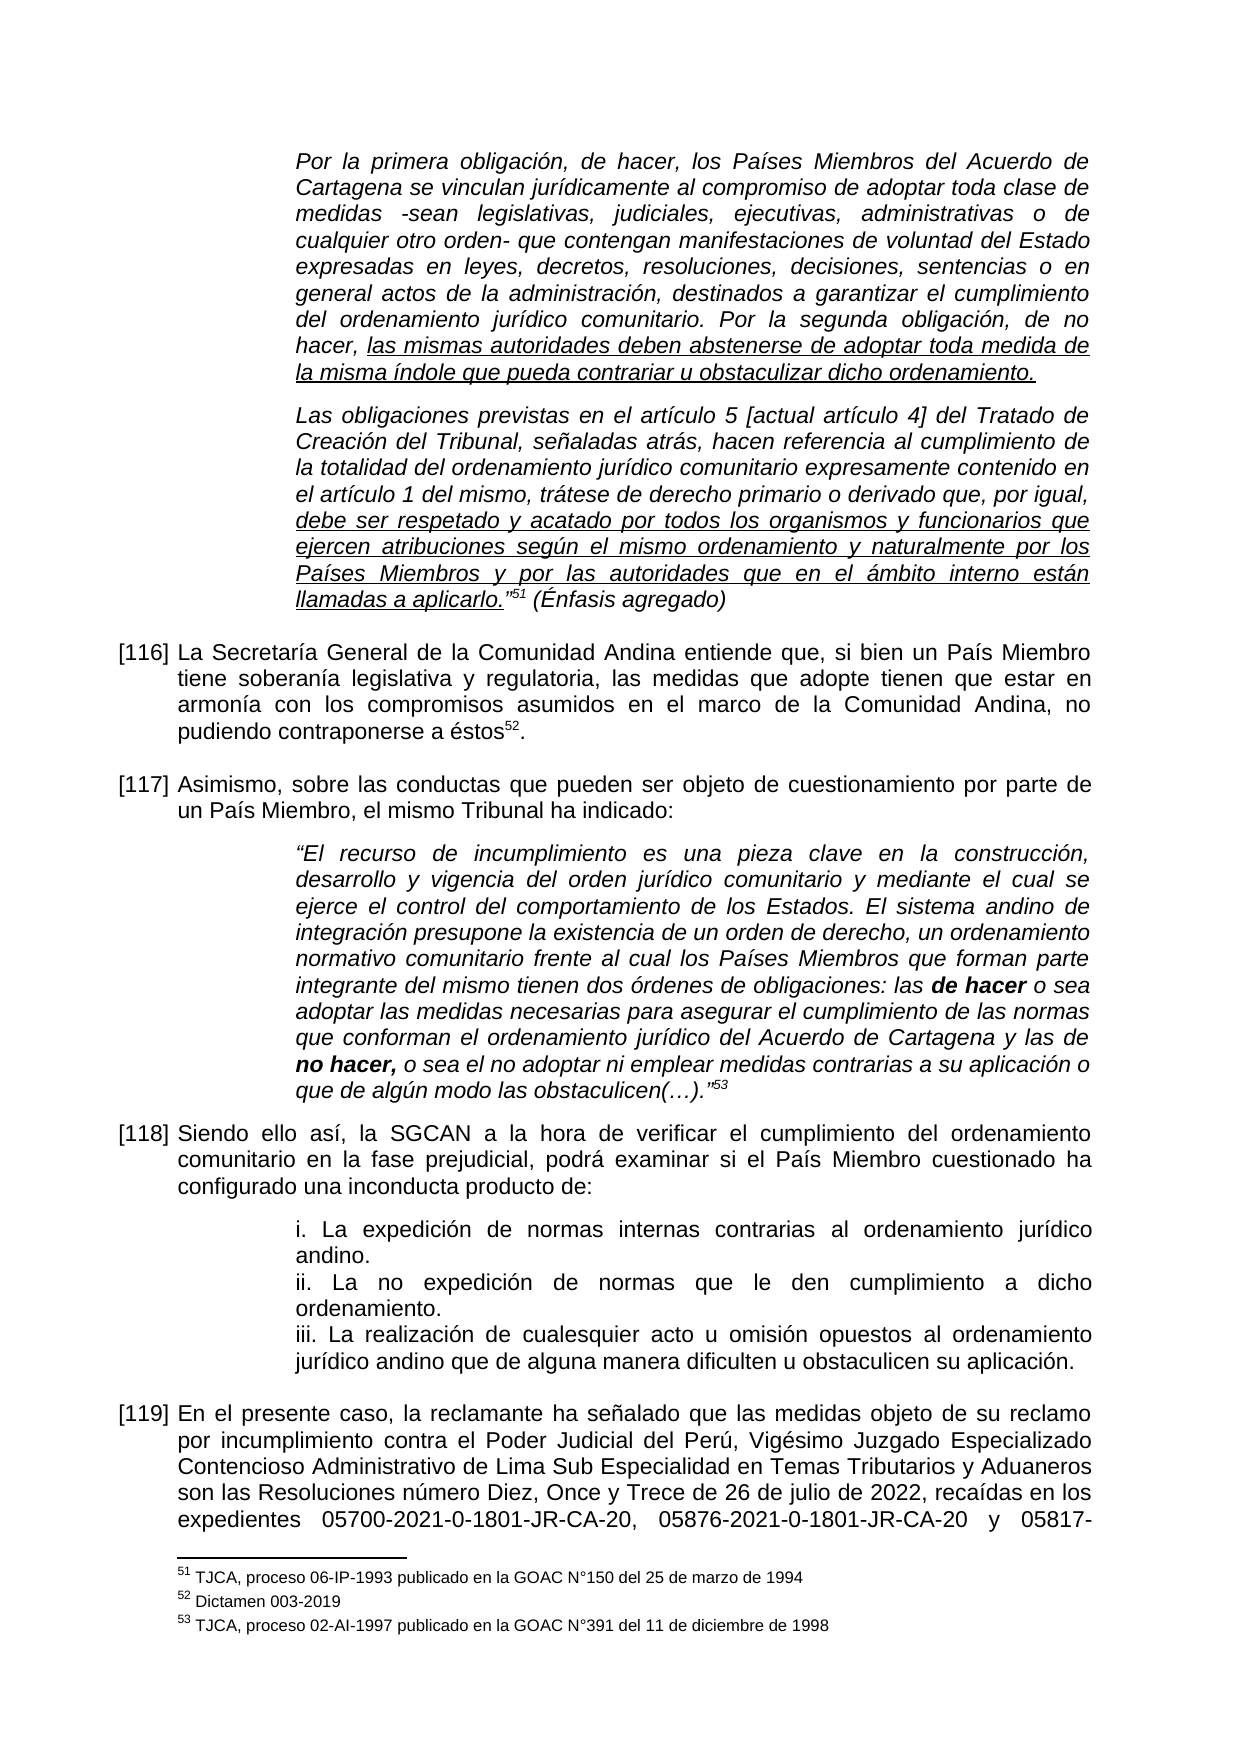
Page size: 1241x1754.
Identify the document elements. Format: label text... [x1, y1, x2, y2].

text i. La expedición de normas internas contrarias al ordenamiento jurídico andino. [295, 1216, 1092, 1268]
text “El recurso de incumplimiento es una pieza clave en la construcción, desarrollo y vigencia del orden jurídico comunitario y mediante el cual se ejerce el control del comportamiento de los Estados. El sistema andino de integración presupone la existencia de un orden de derecho, un ordenamiento normativo comunitario frente al cual los Países Miembros que forman parte integrante del mismo tienen dos órdenes de obligaciones: las de hacer o sea adoptar las medidas necesarias para asegurar el cumplimiento de las normas que conforman el ordenamiento jurídico del Acuerdo de Cartagena y las de no hacer, o sea el no adoptar ni emplear medidas contrarias a su aplicación o que de algún modo las obstaculicen(…).” [295, 840, 1092, 1103]
text Por la primera obligación, de hacer, los Países Miembros del Acuerdo de Cartagena se vinculan jurídicamente al compromiso de adoptar toda clase de medidas -sean legislativas, judiciales, ejecutivas, administrativas o de cualquier otro orden- que contengan manifestaciones de voluntad del Estado expresadas en leyes, decretos, resoluciones, decisiones, sentencias o en general actos de la administración, destinados a garantizar el cumplimiento del ordenamiento jurídico comunitario. Por la segunda obligación, de no hacer, las mismas autoridades deben abstenerse de adoptar toda medida de la misma índole que pueda contrariar u obstaculizar dicho ordenamiento. [295, 148, 1092, 385]
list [118, 1400, 1092, 1532]
list Asimismo, sobre las conductas que pueden ser objeto de cuestionamiento por parte de un País Miembro, el mismo Tribunal ha indicado: [118, 771, 1092, 823]
text Las obligaciones previstas en el artículo 5 [actual artículo 4] del Tratado de Creación del Tribunal, señaladas atrás, hacen referencia al cumplimiento de la totalidad del ordenamiento jurídico comunitario expresamente contenido en el artículo 1 del mismo, trátese de derecho primario o derivado que, por igual, debe ser respetado y acatado por todos los organismos y funcionarios que ejercen atribuciones según el mismo ordenamiento y naturalmente por los Países Miembros y por las autoridades que en el ámbito interno están llamadas a aplicarlo.” (Énfasis agregado) [295, 402, 1092, 612]
text ii. La no expedición de normas que le den cumplimiento a dicho ordenamiento. [295, 1268, 1092, 1321]
text iii. La realización de cualesquier acto u omisión opuestos al ordenamiento jurídico andino que de alguna manera dificulten u obstaculicen su aplicación. [295, 1321, 1092, 1374]
list Siendo ello así, la SGCAN a la hora de verificar el cumplimiento del ordenamiento comunitario en la fase prejudicial, podrá examinar si el País Miembro cuestionado ha configurado una inconducta producto de: [118, 1120, 1092, 1199]
list La Secretaría General de la Comunidad Andina entiende que, si bien un País Miembro tiene soberanía legislativa y regulatoria, las medidas que adopte tienen que estar en armonía con los compromisos asumidos en el marco de la Comunidad Andina, no pudiendo contraponerse a éstos. [118, 639, 1092, 744]
